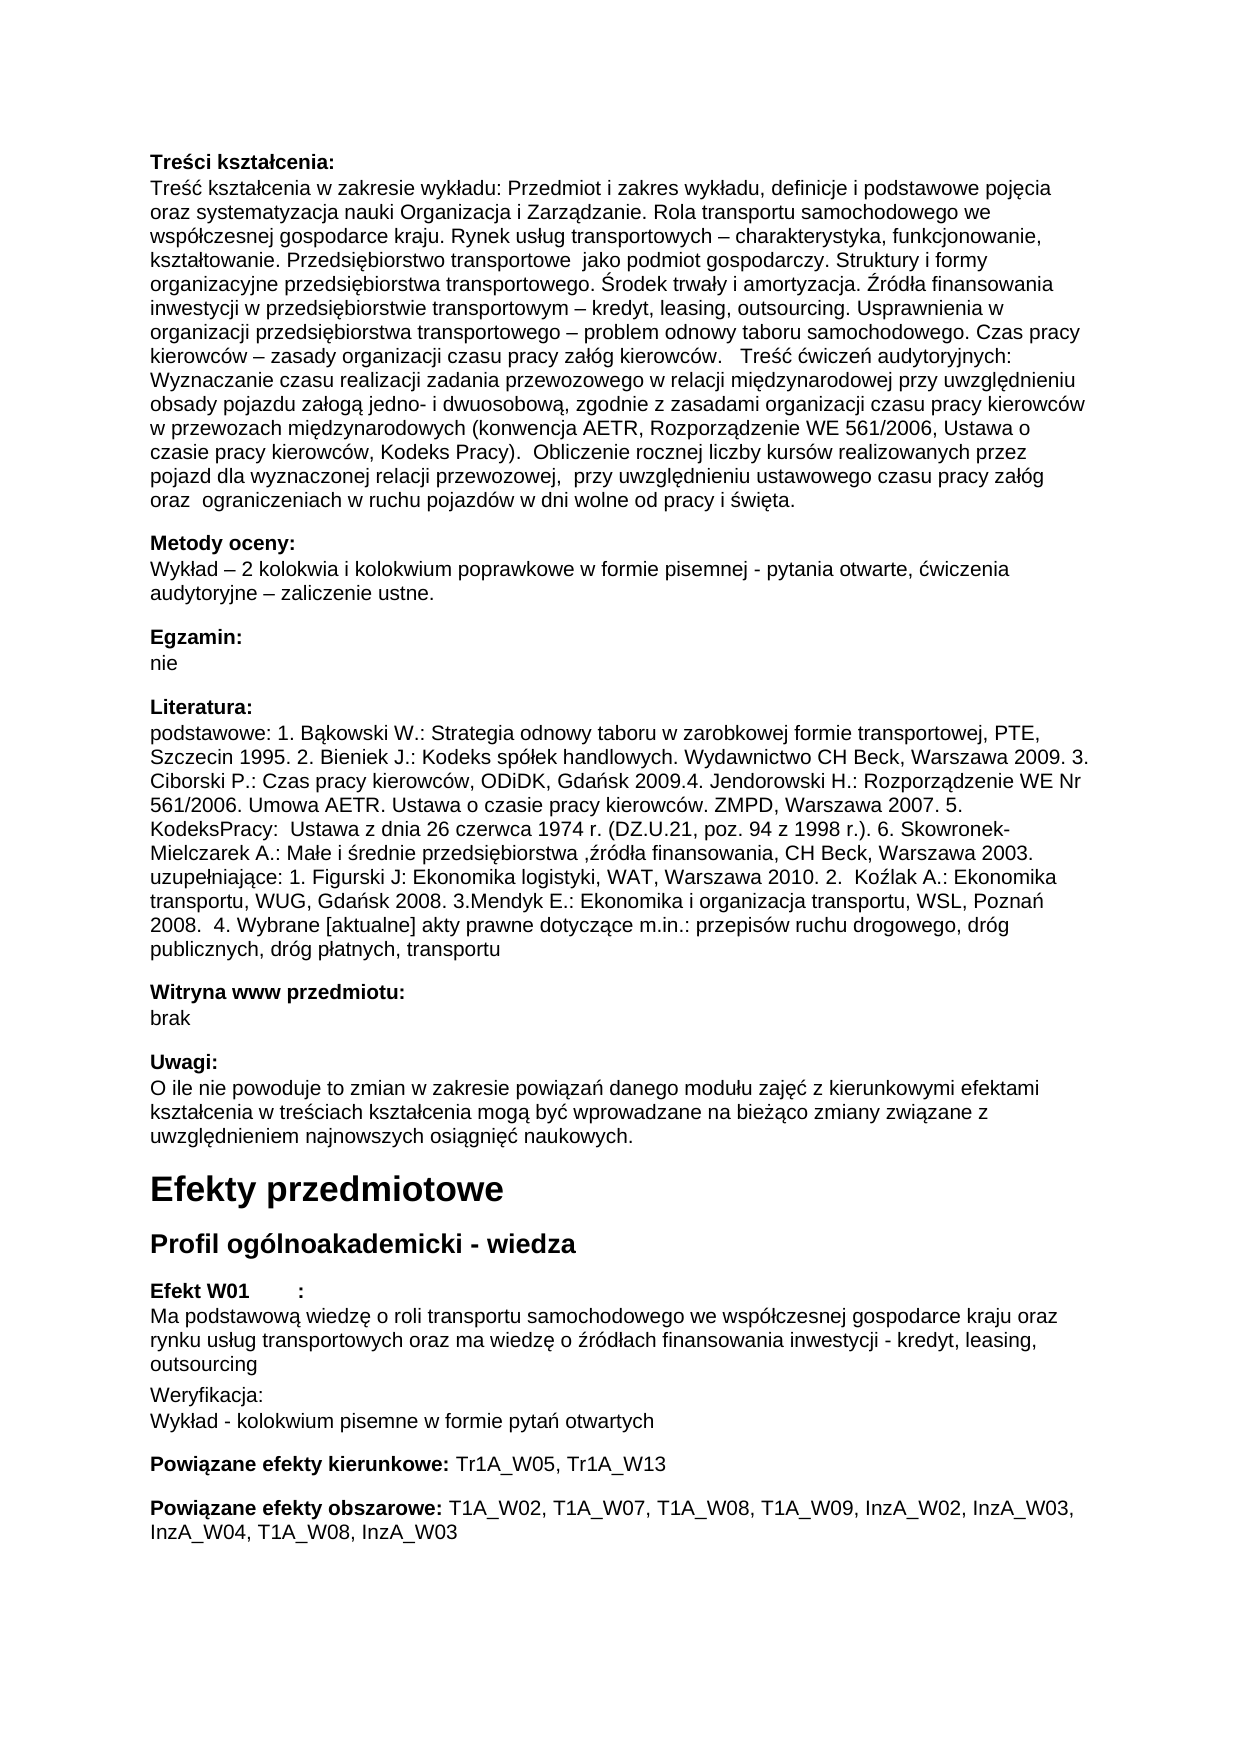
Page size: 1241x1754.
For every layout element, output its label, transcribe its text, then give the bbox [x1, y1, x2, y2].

text O ile nie powoduje to zmian w zakresie powiązań danego modułu zajęć z kierunkowymi efektami kształcenia w treściach kształcenia mogą być wprowadzane na bieżąco zmiany związane z uwzględnieniem najnowszych osiągnięć naukowych. [150, 1076, 1090, 1148]
subtitle Profil ogólnoakademicki - wiedza [150, 1228, 1090, 1259]
text Treść kształcenia w zakresie wykładu: Przedmiot i zakres wykładu, definicje i podstawowe pojęcia oraz systematyzacja nauki Organizacja i Zarządzanie. Rola transportu samochodowego we współczesnej gospodarce kraju. Rynek usług transportowych – charakterystyka, funkcjonowanie, kształtowanie. Przedsiębiorstwo transportowe jako podmiot gospodarczy. Struktury i formy organizacyjne przedsiębiorstwa transportowego. Środek trwały i amortyzacja. Źródła finansowania inwestycji w przedsiębiorstwie transportowym – kredyt, leasing, outsourcing. Usprawnienia w organizacji przedsiębiorstwa transportowego – problem odnowy taboru samochodowego. Czas pracy kierowców – zasady organizacji czasu pracy załóg kierowców. Treść ćwiczeń audytoryjnych: Wyznaczanie czasu realizacji zadania przewozowego w relacji międzynarodowej przy uwzględnieniu obsady pojazdu załogą jedno- i dwuosobową, zgodnie z zasadami organizacji czasu pracy kierowców w przewozach międzynarodowych (konwencja AETR, Rozporządzenie WE 561/2006, Ustawa o czasie pracy kierowców, Kodeks Pracy). Obliczenie rocznej liczby kursów realizowanych przez pojazd dla wyznaczonej relacji przewozowej, przy uwzględnieniu ustawowego czasu pracy załóg oraz ograniczeniach w ruchu pojazdów w dni wolne od pracy i święta. [150, 176, 1090, 511]
text Witryna www przedmiotu: [150, 980, 1090, 1004]
text brak [150, 1006, 1090, 1030]
text nie [150, 651, 1090, 675]
text Metody oceny: [150, 531, 1090, 555]
subtitle Efekty przedmiotowe [150, 1168, 1090, 1208]
text Weryfikacja: [150, 1382, 1090, 1406]
text Literatura: [150, 695, 1090, 719]
text Uwagi: [150, 1050, 1090, 1074]
text Powiązane efekty obszarowe: T1A_W02, T1A_W07, T1A_W08, T1A_W09, InzA_W02, InzA_W03, InzA_W04, T1A_W08, InzA_W03 [150, 1496, 1090, 1544]
text Wykład - kolokwium pisemne w formie pytań otwartych [150, 1408, 1090, 1432]
text Efekt W01 : [150, 1279, 1090, 1303]
text Powiązane efekty kierunkowe: Tr1A_W05, Tr1A_W13 [150, 1452, 1090, 1476]
text Treści kształcenia: [150, 150, 1090, 174]
text Egzamin: [150, 625, 1090, 649]
text podstawowe: 1. Bąkowski W.: Strategia odnowy taboru w zarobkowej formie transportowej, PTE, Szczecin 1995. 2. Bieniek J.: Kodeks spółek handlowych. Wydawnictwo CH Beck, Warszawa 2009. 3. Ciborski P.: Czas pracy kierowców, ODiDK, Gdańsk 2009.4. Jendorowski H.: Rozporządzenie WE Nr 561/2006. Umowa AETR. Ustawa o czasie pracy kierowców. ZMPD, Warszawa 2007. 5. KodeksPracy: Ustawa z dnia 26 czerwca 1974 r. (DZ.U.21, poz. 94 z 1998 r.). 6. Skowronek-Mielczarek A.: Małe i średnie przedsiębiorstwa ,źródła finansowania, CH Beck, Warszawa 2003. uzupełniające: 1. Figurski J: Ekonomika logistyki, WAT, Warszawa 2010. 2. Koźlak A.: Ekonomika transportu, WUG, Gdańsk 2008. 3.Mendyk E.: Ekonomika i organizacja transportu, WSL, Poznań 2008. 4. Wybrane [aktualne] akty prawne dotyczące m.in.: przepisów ruchu drogowego, dróg publicznych, dróg płatnych, transportu [150, 721, 1090, 960]
text Wykład – 2 kolokwia i kolokwium poprawkowe w formie pisemnej - pytania otwarte, ćwiczenia audytoryjne – zaliczenie ustne. [150, 557, 1090, 605]
text Ma podstawową wiedzę o roli transportu samochodowego we współczesnej gospodarce kraju oraz rynku usług transportowych oraz ma wiedzę o źródłach finansowania inwestycji - kredyt, leasing, outsourcing [150, 1304, 1090, 1376]
